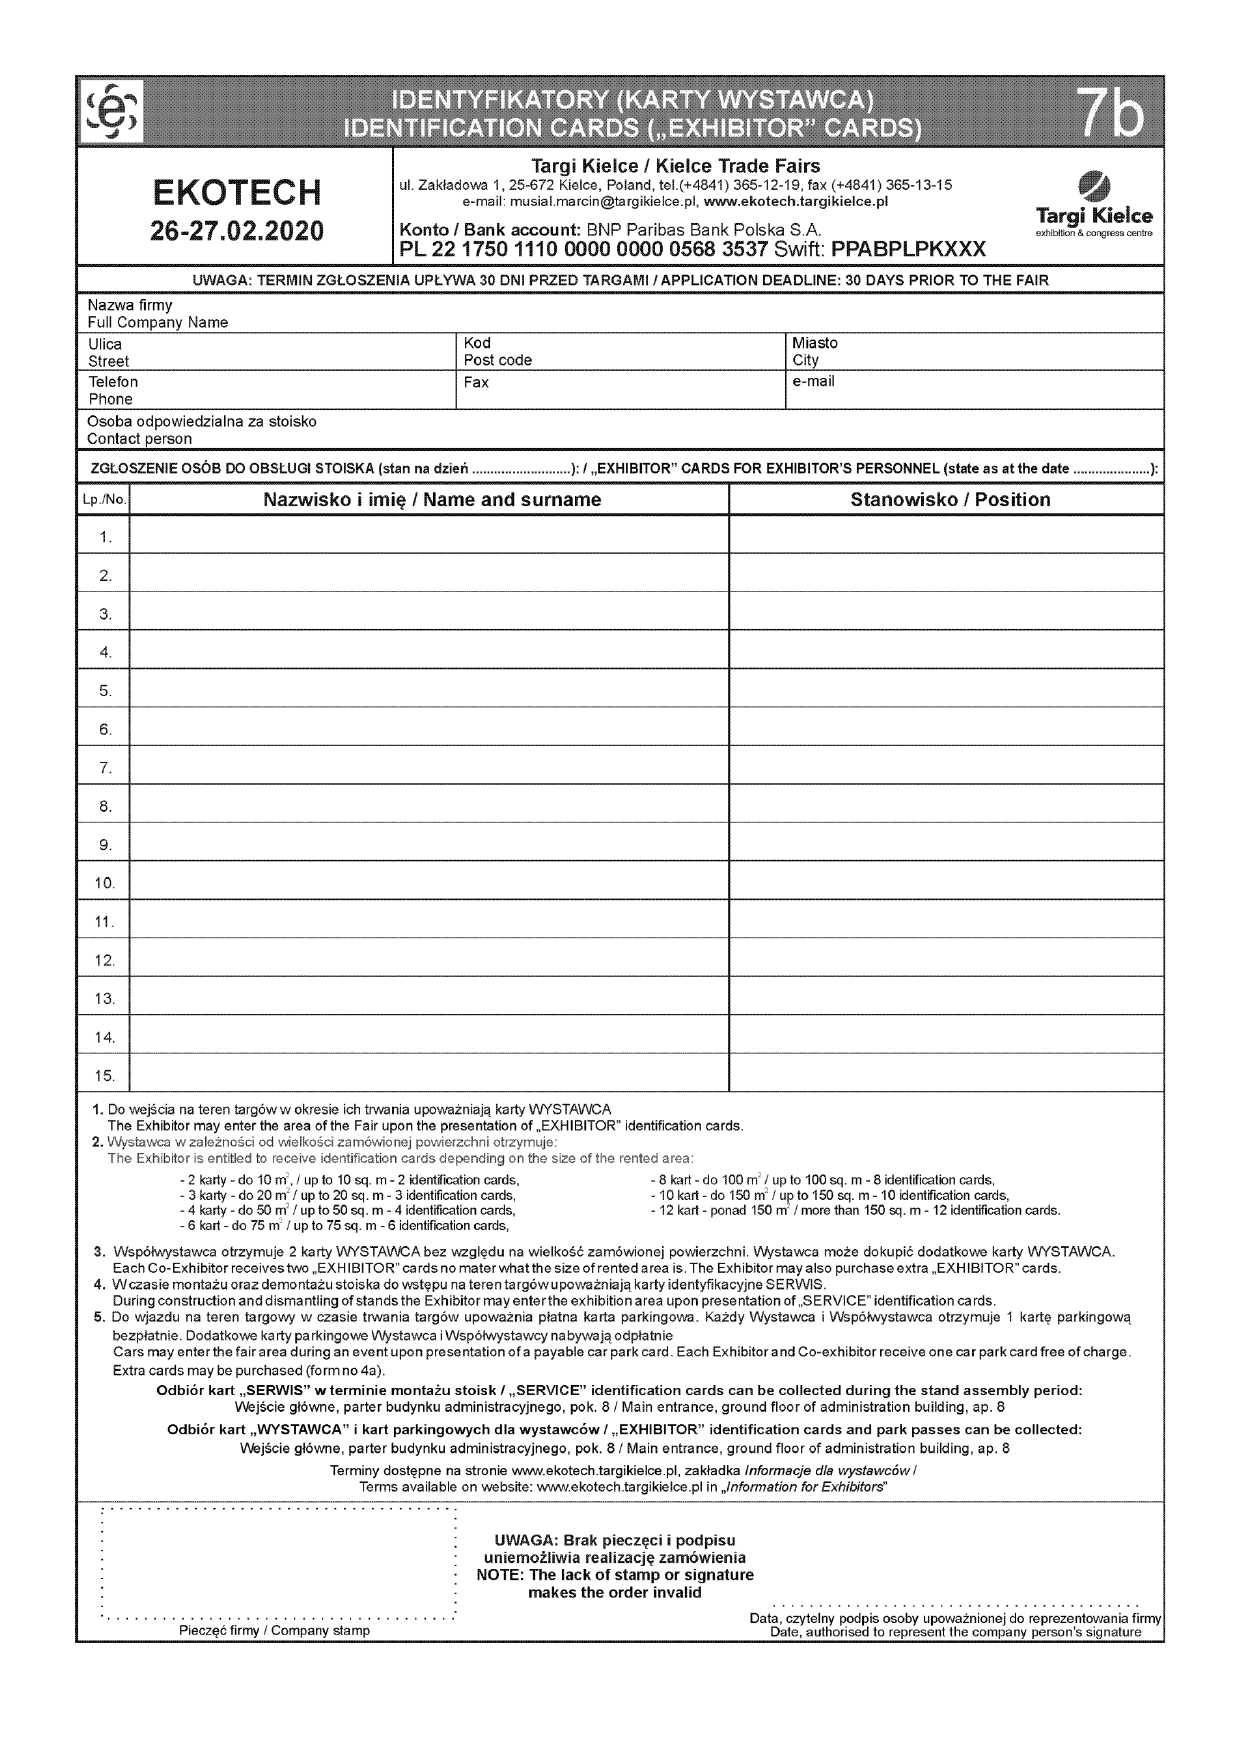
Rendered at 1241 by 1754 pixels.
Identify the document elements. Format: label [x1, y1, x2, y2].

picture [75, 75, 1166, 1643]
